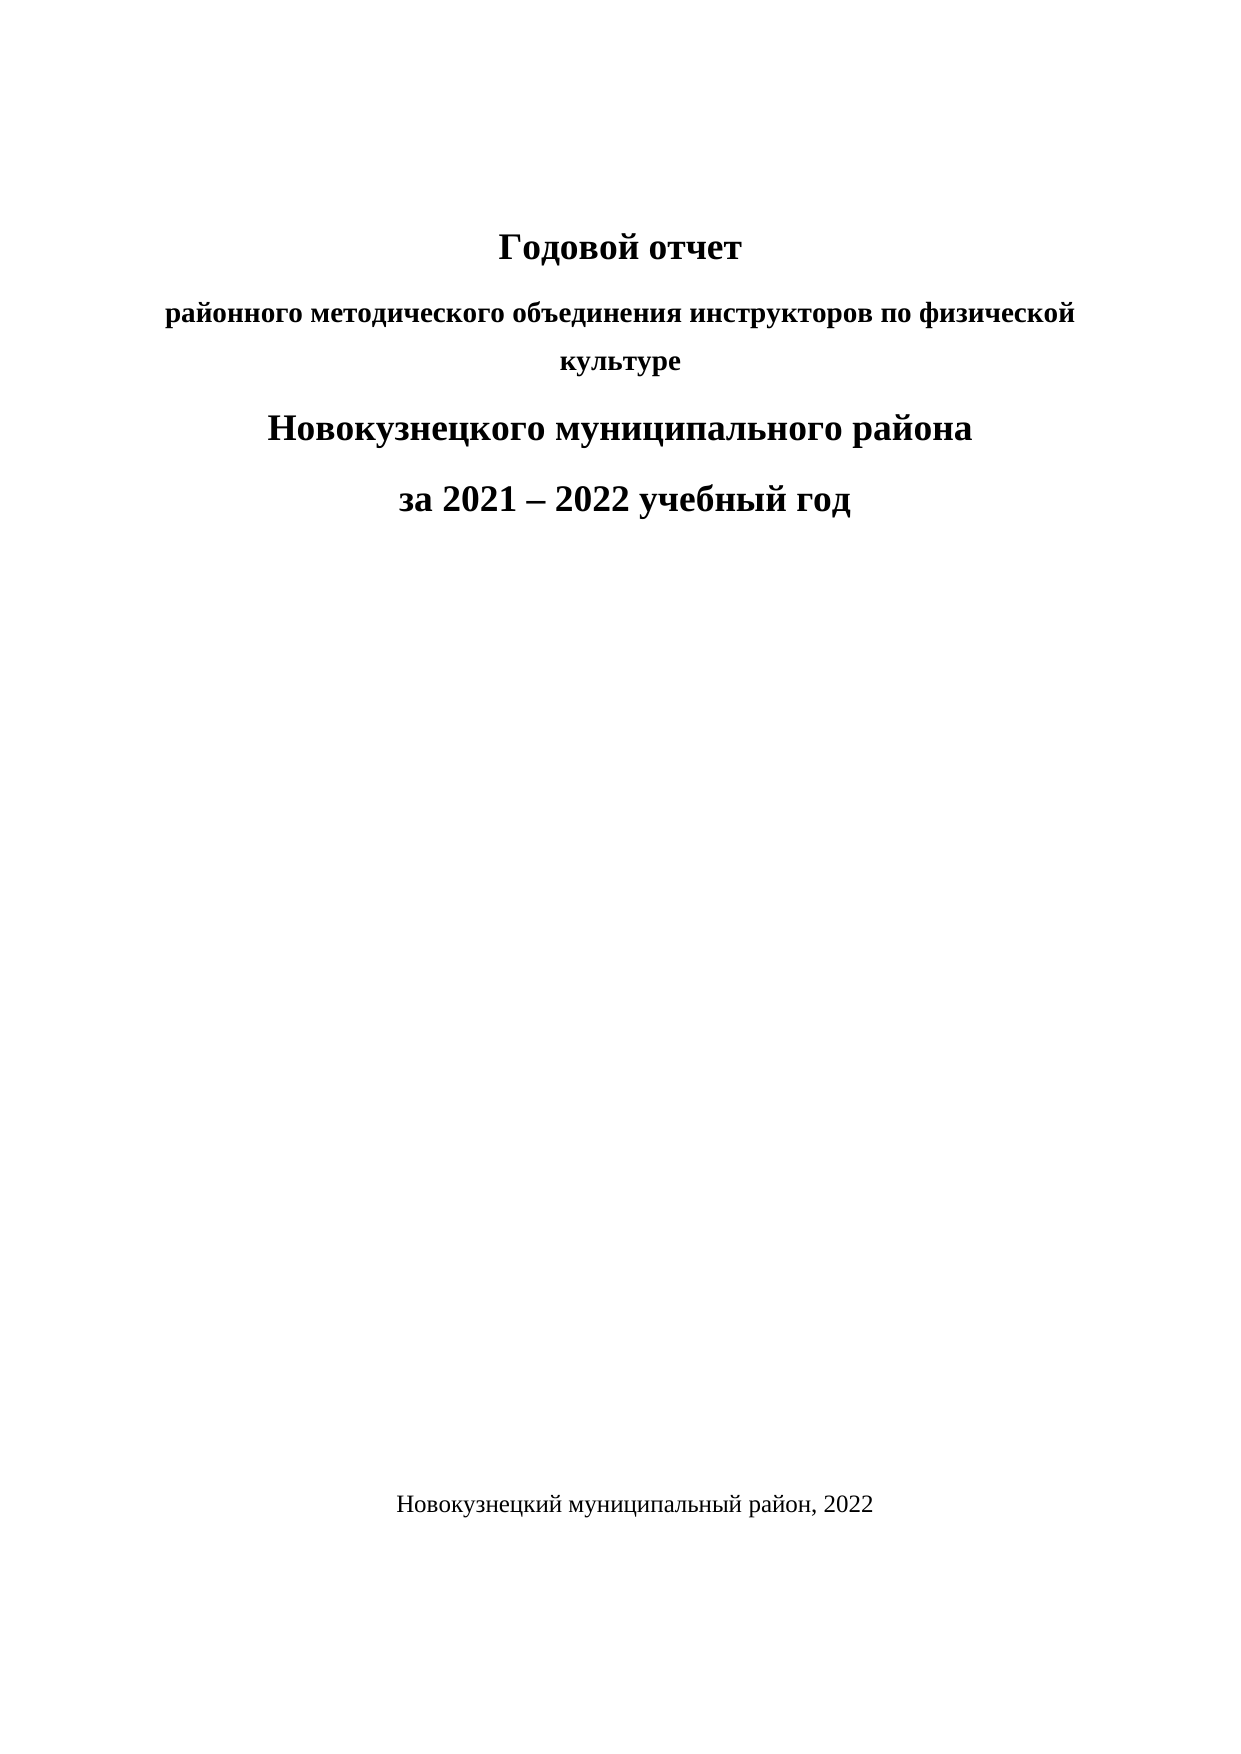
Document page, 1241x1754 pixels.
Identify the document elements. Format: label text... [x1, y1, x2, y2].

text Годовой отчет [112, 225, 1128, 268]
text районного методического объединения инструкторов по физической культуре [112, 295, 1128, 378]
text за 2021 – 2022 учебный год [112, 476, 1128, 519]
text Новокузнецкий муниципальный район, 2022 [142, 1489, 1128, 1518]
text Новокузнецкого муниципального района [112, 406, 1128, 449]
